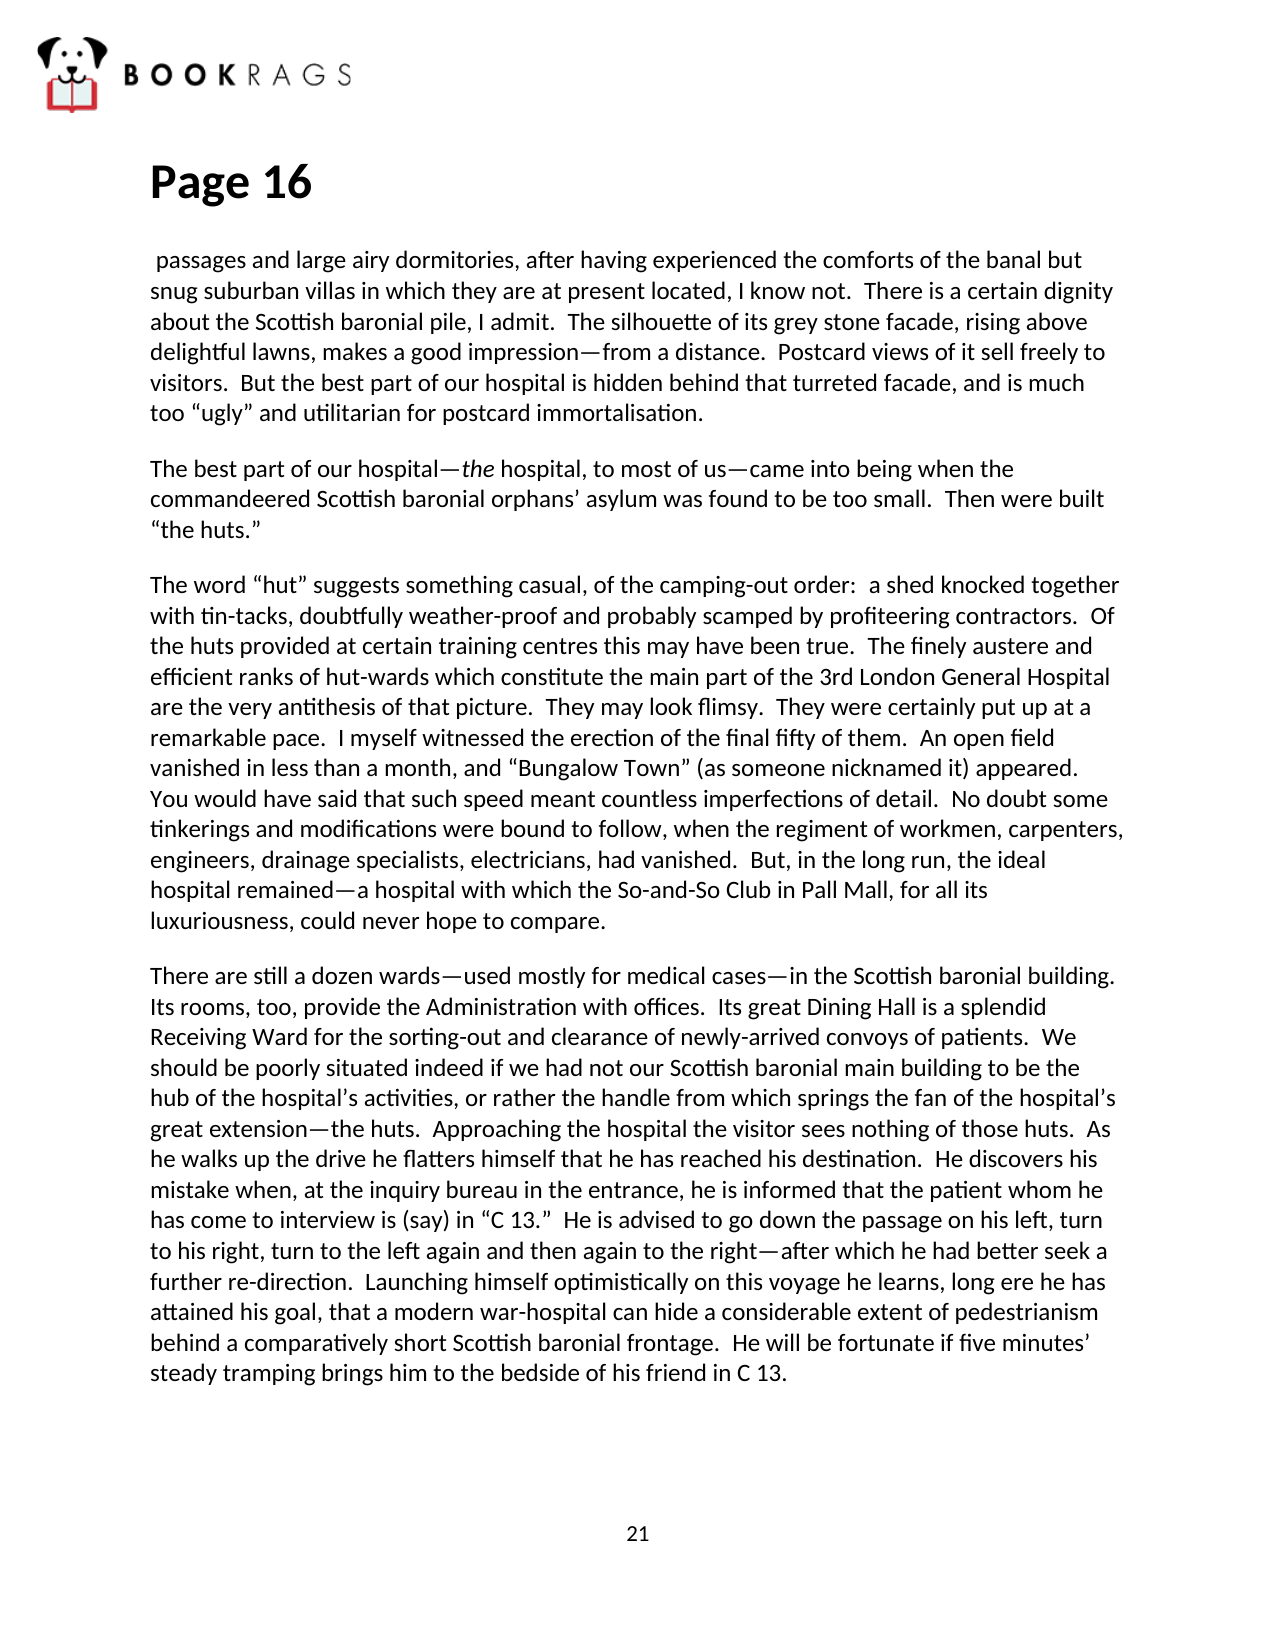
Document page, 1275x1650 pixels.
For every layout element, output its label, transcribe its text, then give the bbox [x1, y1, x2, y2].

text The best part of our hospital—­the hospital, to most of us—­came into being when the commandeered Scottish baronial orphans’ asylum was found to be too small. Then were built “the huts.” [150, 453, 1125, 544]
text The word “hut” suggests something casual, of the camping-out order: a shed knocked together with tin-tacks, doubtfully weather-proof and probably scamped by profiteering contractors. Of the huts provided at certain training centres this may have been true. The finely austere and efficient ranks of hut-wards which constitute the main part of the 3rd London General Hospital are the very antithesis of that picture. They may look flimsy. They were certainly put up at a remarkable pace. I myself witnessed the erection of the final fifty of them. An open field vanished in less than a month, and “Bungalow Town” (as someone nicknamed it) appeared. You would have said that such speed meant countless imperfections of detail. No doubt some tinkerings and modifications were bound to follow, when the regiment of workmen, carpenters, engineers, drainage specialists, electricians, had vanished. But, in the long run, the ideal hospital remained—­a hospital with which the So-and-So Club in Pall Mall, for all its luxuriousness, could never hope to compare. [150, 569, 1125, 936]
text Page 16 [150, 150, 1125, 211]
text passages and large airy dormitories, after having experienced the comforts of the banal but snug suburban villas in which they are at present located, I know not. There is a certain dignity about the Scottish baronial pile, I admit. The silhouette of its grey stone facade, rising above delightful lawns, makes a good impression—­from a distance. Postcard views of it sell freely to visitors. But the best part of our hospital is hidden behind that turreted facade, and is much too “ugly” and utilitarian for postcard immortalisation. [150, 244, 1125, 428]
picture [37, 37, 351, 113]
text There are still a dozen wards—­used mostly for medical cases—­in the Scottish baronial building. Its rooms, too, provide the Administration with offices. Its great Dining Hall is a splendid Receiving Ward for the sorting-out and clearance of newly-arrived convoys of patients. We should be poorly situated indeed if we had not our Scottish baronial main building to be the hub of the hospital’s activities, or rather the handle from which springs the fan of the hospital’s great extension—­the huts. Approaching the hospital the visitor sees nothing of those huts. As he walks up the drive he flatters himself that he has reached his destination. He discovers his mistake when, at the inquiry bureau in the entrance, he is informed that the patient whom he has come to interview is (say) in “C 13.” He is advised to go down the passage on his left, turn to his right, turn to the left again and then again to the right—­after which he had better seek a further re-direction. Launching himself optimistically on this voyage he learns, long ere he has attained his goal, that a modern war-hospital can hide a considerable extent of pedestrianism behind a comparatively short Scottish baronial frontage. He will be fortunate if five minutes’ steady tramping brings him to the bedside of his friend in C 13. [150, 961, 1125, 1388]
